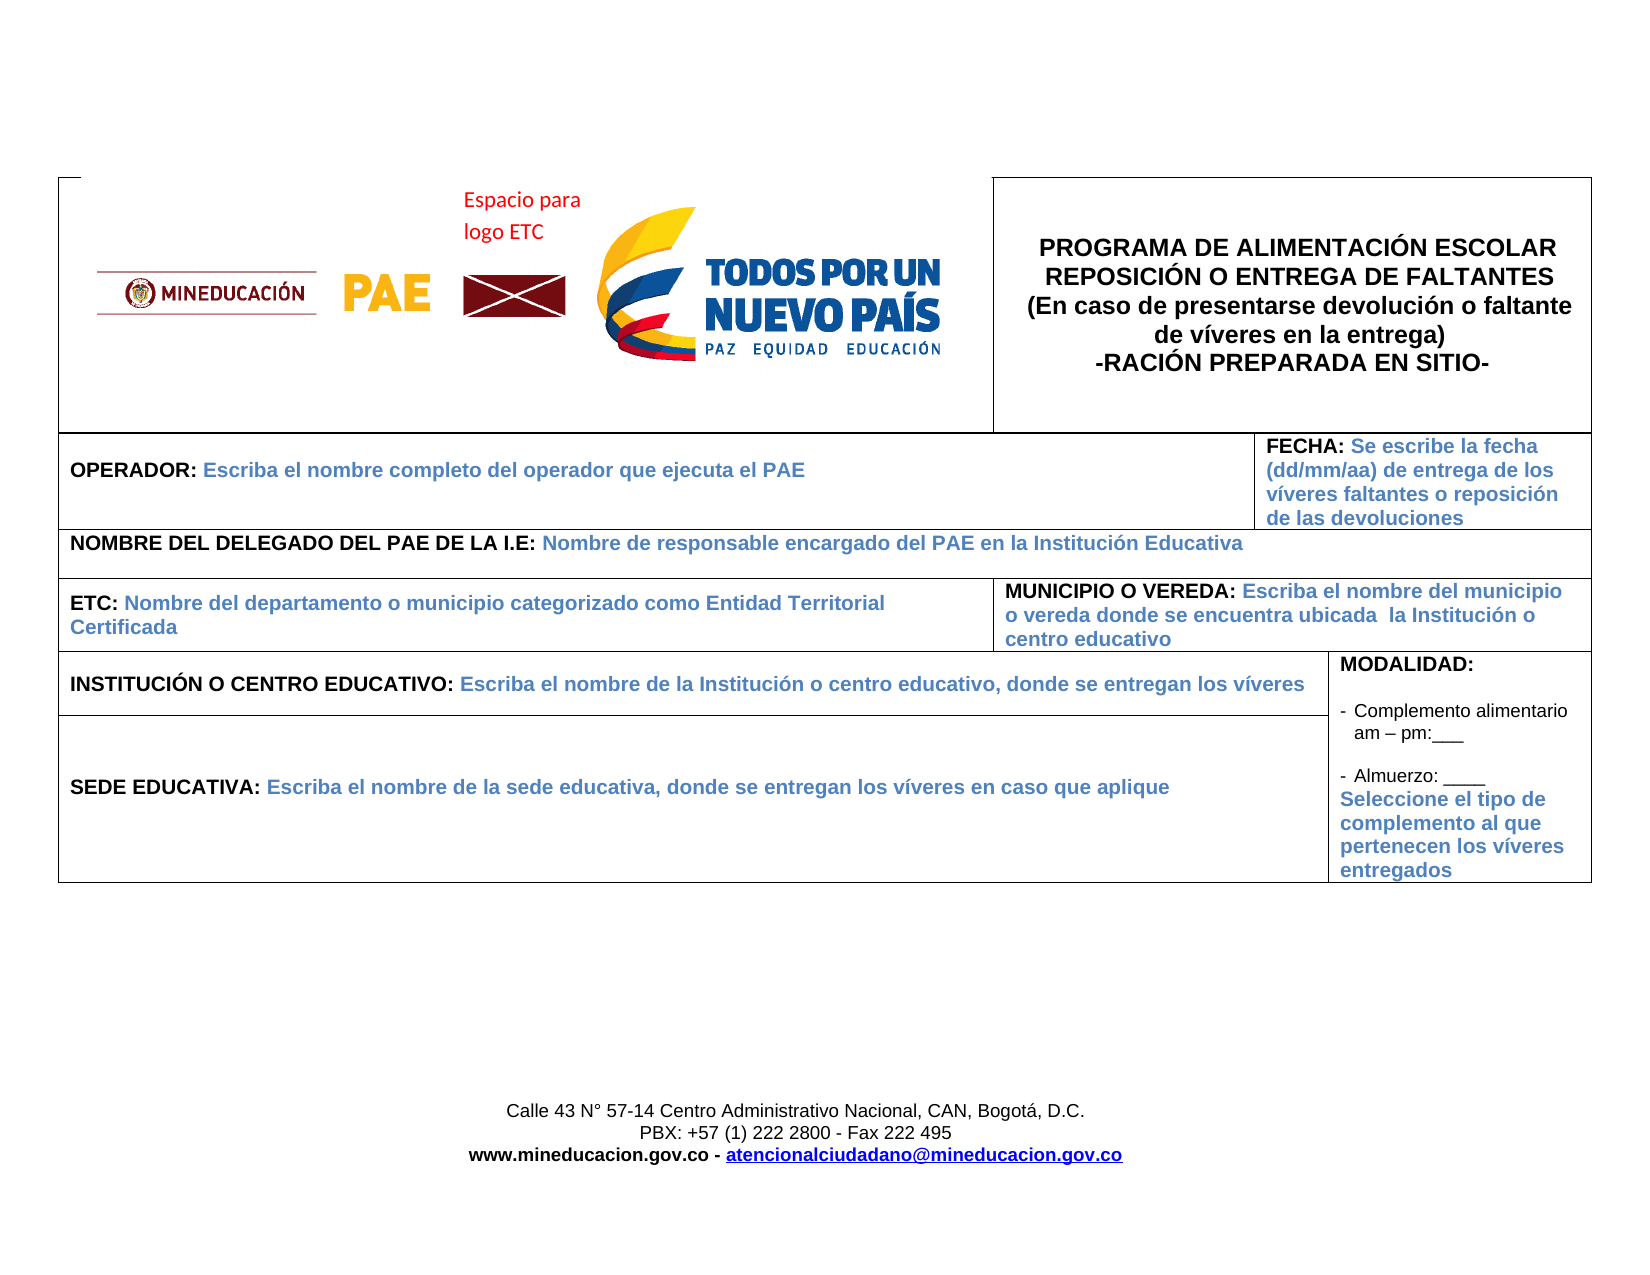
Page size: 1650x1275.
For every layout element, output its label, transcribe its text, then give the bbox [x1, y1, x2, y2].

table_header PROGRAMA DE ALIMENTACIÓN ESCOLAR REPOSICIÓN O ENTREGA DE FALTANTES (En caso de presentarse devolución o faltante de víveres en la entrega) -RACIÓN PREPARADA EN SITIO- [994, 178, 1591, 432]
table_header [59, 178, 993, 432]
table_cell FECHA: Se escribe la fecha (dd/mm/aa) de entrega de los víveres faltantes o reposición de las devoluciones [1255, 434, 1591, 529]
table_cell MUNICIPIO O VEREDA: Escriba el nombre del municipio o vereda donde se encuentra ubicada la Institución o centro educativo [994, 579, 1591, 651]
picture [81, 177, 992, 405]
table_cell OPERADOR: Escriba el nombre completo del operador que ejecuta el PAE [59, 434, 1254, 529]
table_cell INSTITUCIÓN O CENTRO EDUCATIVO: Escriba el nombre de la Institución o centro educativo, donde se entregan los víveres [59, 652, 1328, 715]
table_cell SEDE EDUCATIVA: Escriba el nombre de la sede educativa, donde se entregan los víveres en caso que aplique [59, 716, 1328, 882]
table_cell ETC: Nombre del departamento o municipio categorizado como Entidad Territorial Certificada [59, 579, 993, 651]
table_cell NOMBRE DEL DELEGADO DEL PAE DE LA I.E: Nombre de responsable encargado del PAE en la Institución Educativa [59, 530, 1591, 578]
table_cell MODALIDAD: Complemento alimentario am – pm:___ Almuerzo: ____ Seleccione el tipo de complemento al que pertenecen los víveres entregados [1329, 652, 1591, 882]
